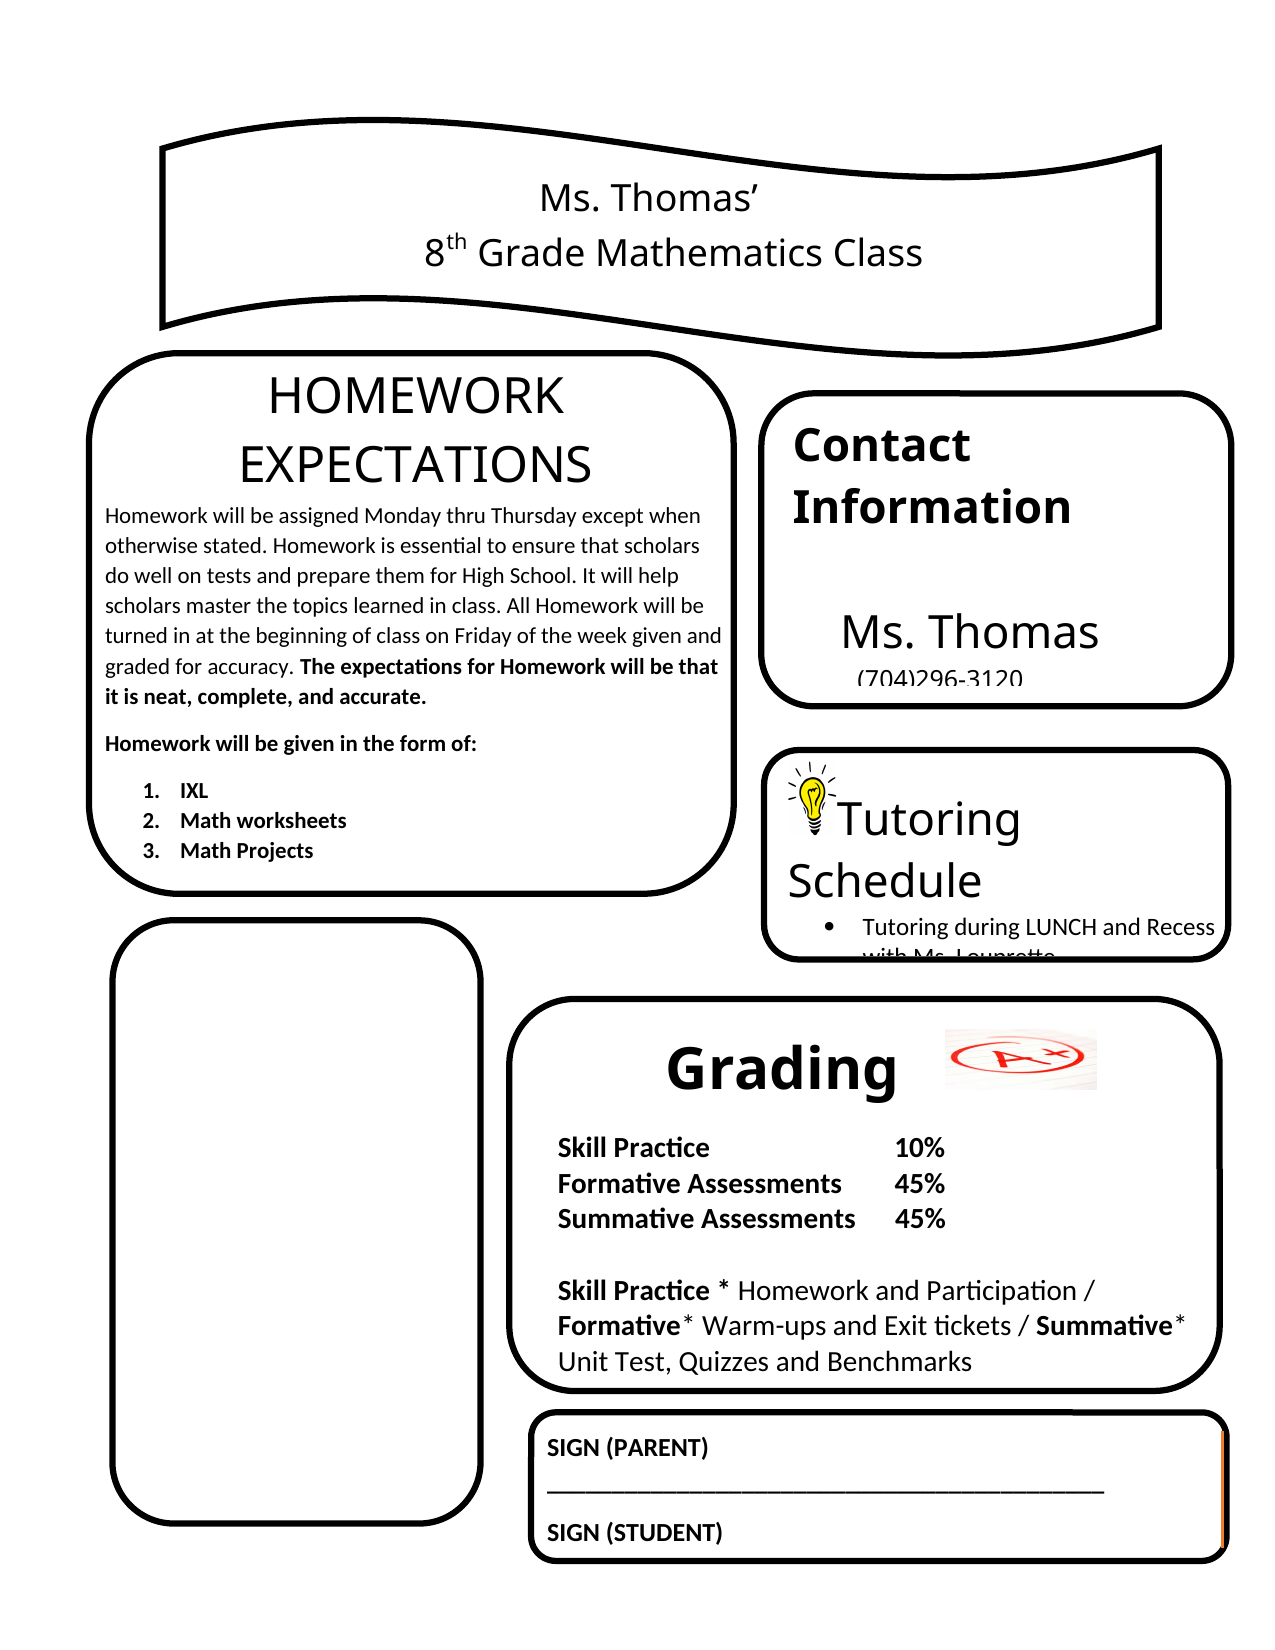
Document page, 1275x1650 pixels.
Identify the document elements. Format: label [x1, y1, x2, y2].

picture [945, 1029, 1097, 1090]
picture [787, 760, 837, 836]
